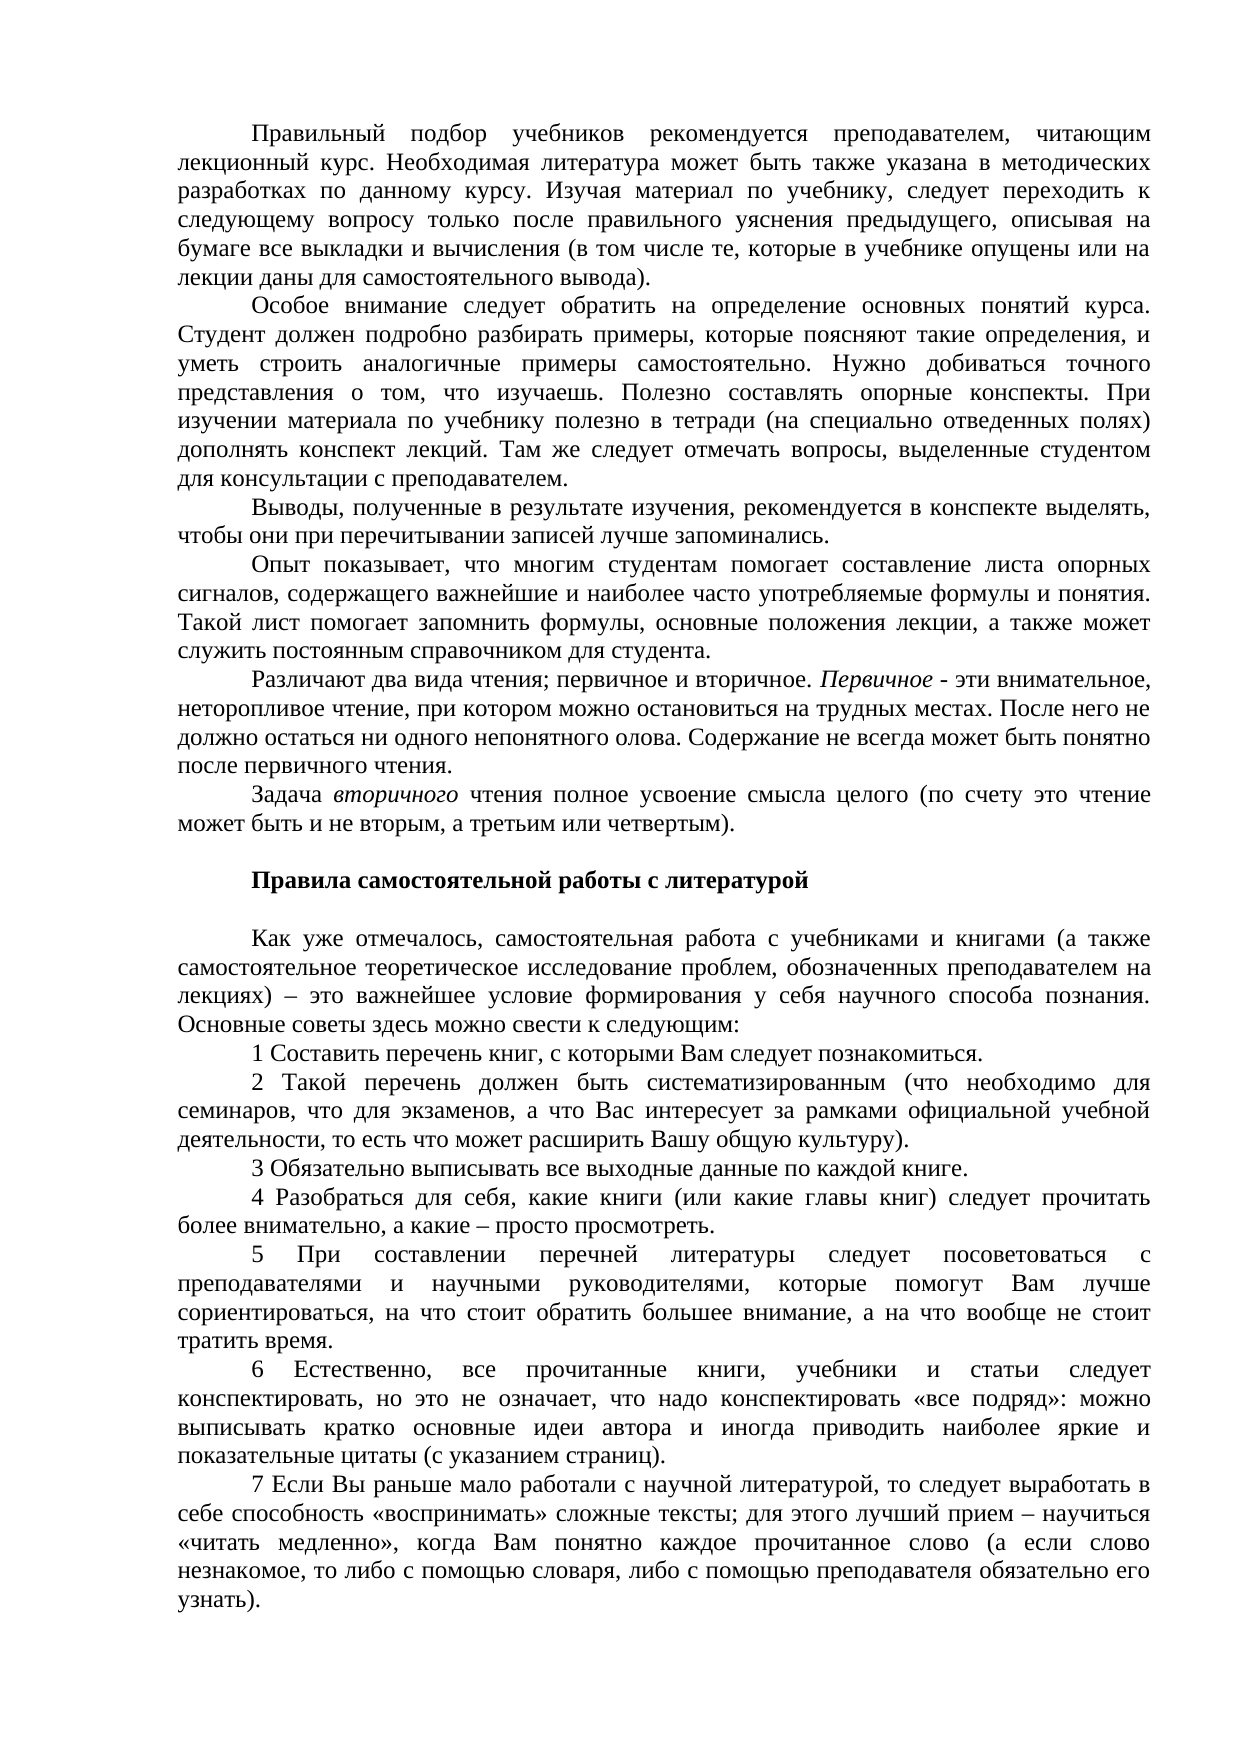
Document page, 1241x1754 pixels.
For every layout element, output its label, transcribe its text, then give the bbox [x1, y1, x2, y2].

text 4 Разобраться для себя, какие книги (или какие главы книг) следует прочитать более внимательно, а какие – просто просмотреть. [177, 1182, 1152, 1239]
text Правила самостоятельной работы с литературой [177, 866, 1152, 894]
text Опыт показывает, что многим студентам помогает составление листа опорных сигналов, содержащего важнейшие и наиболее часто употребляемые формулы и понятия. Такой лист помогает запомнить формулы, основные положения лекции, а также может служить постоянным справочником для студента. [177, 549, 1152, 664]
text 2 Такой перечень должен быть систематизированным (что необходимо для семинаров, что для экзаменов, а что Вас интересует за рамками официальной учебной деятельности, то есть что может расширить Вашу общую культуру). [177, 1067, 1152, 1153]
text 1 Составить перечень книг, с которыми Вам следует познакомиться. [177, 1038, 1152, 1067]
text Выводы, полученные в результате изучения, рекомендуется в конспекте выделять, чтобы они при перечитывании записей лучше запоминались. [177, 492, 1152, 549]
text 6 Естественно, все прочитанные книги, учебники и статьи следует конспектировать, но это не означает, что надо конспектировать «все подряд»: можно выписывать кратко основные идеи автора и иногда приводить наиболее яркие и показательные цитаты (с указанием страниц). [177, 1354, 1152, 1469]
text Правильный подбор учебников рекомендуется преподавателем, читающим лекционный курс. Необходимая литература может быть также указана в методических разработках по данному курсу. Изучая материал по учебнику, следует переходить к следующему вопросу только после правильного уяснения предыдущего, описывая на бумаге все выкладки и вычисления (в том числе те, которые в учебнике опущены или на лекции даны для самостоятельного вывода). [177, 118, 1152, 291]
text Как уже отмечалось, самостоятельная работа с учебниками и книгами (а также самостоятельное теоретическое исследование проблем, обозначенных преподавателем на лекциях) – это важнейшее условие формирования у себя научного способа познания. Основные советы здесь можно свести к следующим: [177, 923, 1152, 1038]
text 7 Если Вы раньше мало работали с научной литературой, то следует выработать в себе способность «воспринимать» сложные тексты; для этого лучший прием – научиться «читать медленно», когда Вам понятно каждое прочитанное слово (а если слово незнакомое, то либо с помощью словаря, либо с помощью преподавателя обязательно его узнать). [177, 1469, 1152, 1613]
text Задача вторичного чтения полное усвоение смысла целого (по счету это чтение может быть и не вторым, а третьим или четвертым). [177, 779, 1152, 837]
text 5 При составлении перечней литературы следует посоветоваться с преподавателями и научными руководителями, которые помогут Вам лучше сориентироваться, на что стоит обратить большее внимание, а на что вообще не стоит тратить время. [177, 1239, 1152, 1354]
text 3 Обязательно выписывать все выходные данные по каждой книге. [177, 1153, 1152, 1182]
text Различают два вида чтения; первичное и вторичное. Первичное - эти внимательное, неторопливое чтение, при котором можно остановиться на трудных местах. После него не должно остаться ни одного непонятного олова. Содержание не всегда может быть понятно после первичного чтения. [177, 664, 1152, 779]
text Особое внимание следует обратить на определение основных понятий курса. Студент должен подробно разбирать примеры, которые поясняют такие определения, и уметь строить аналогичные примеры самостоятельно. Нужно добиваться точного представления о том, что изучаешь. Полезно составлять опорные конспекты. При изучении материала по учебнику полезно в тетради (на специально отведенных полях) дополнять конспект лекций. Там же следует отмечать вопросы, выделенные студентом для консультации с преподавателем. [177, 291, 1152, 492]
